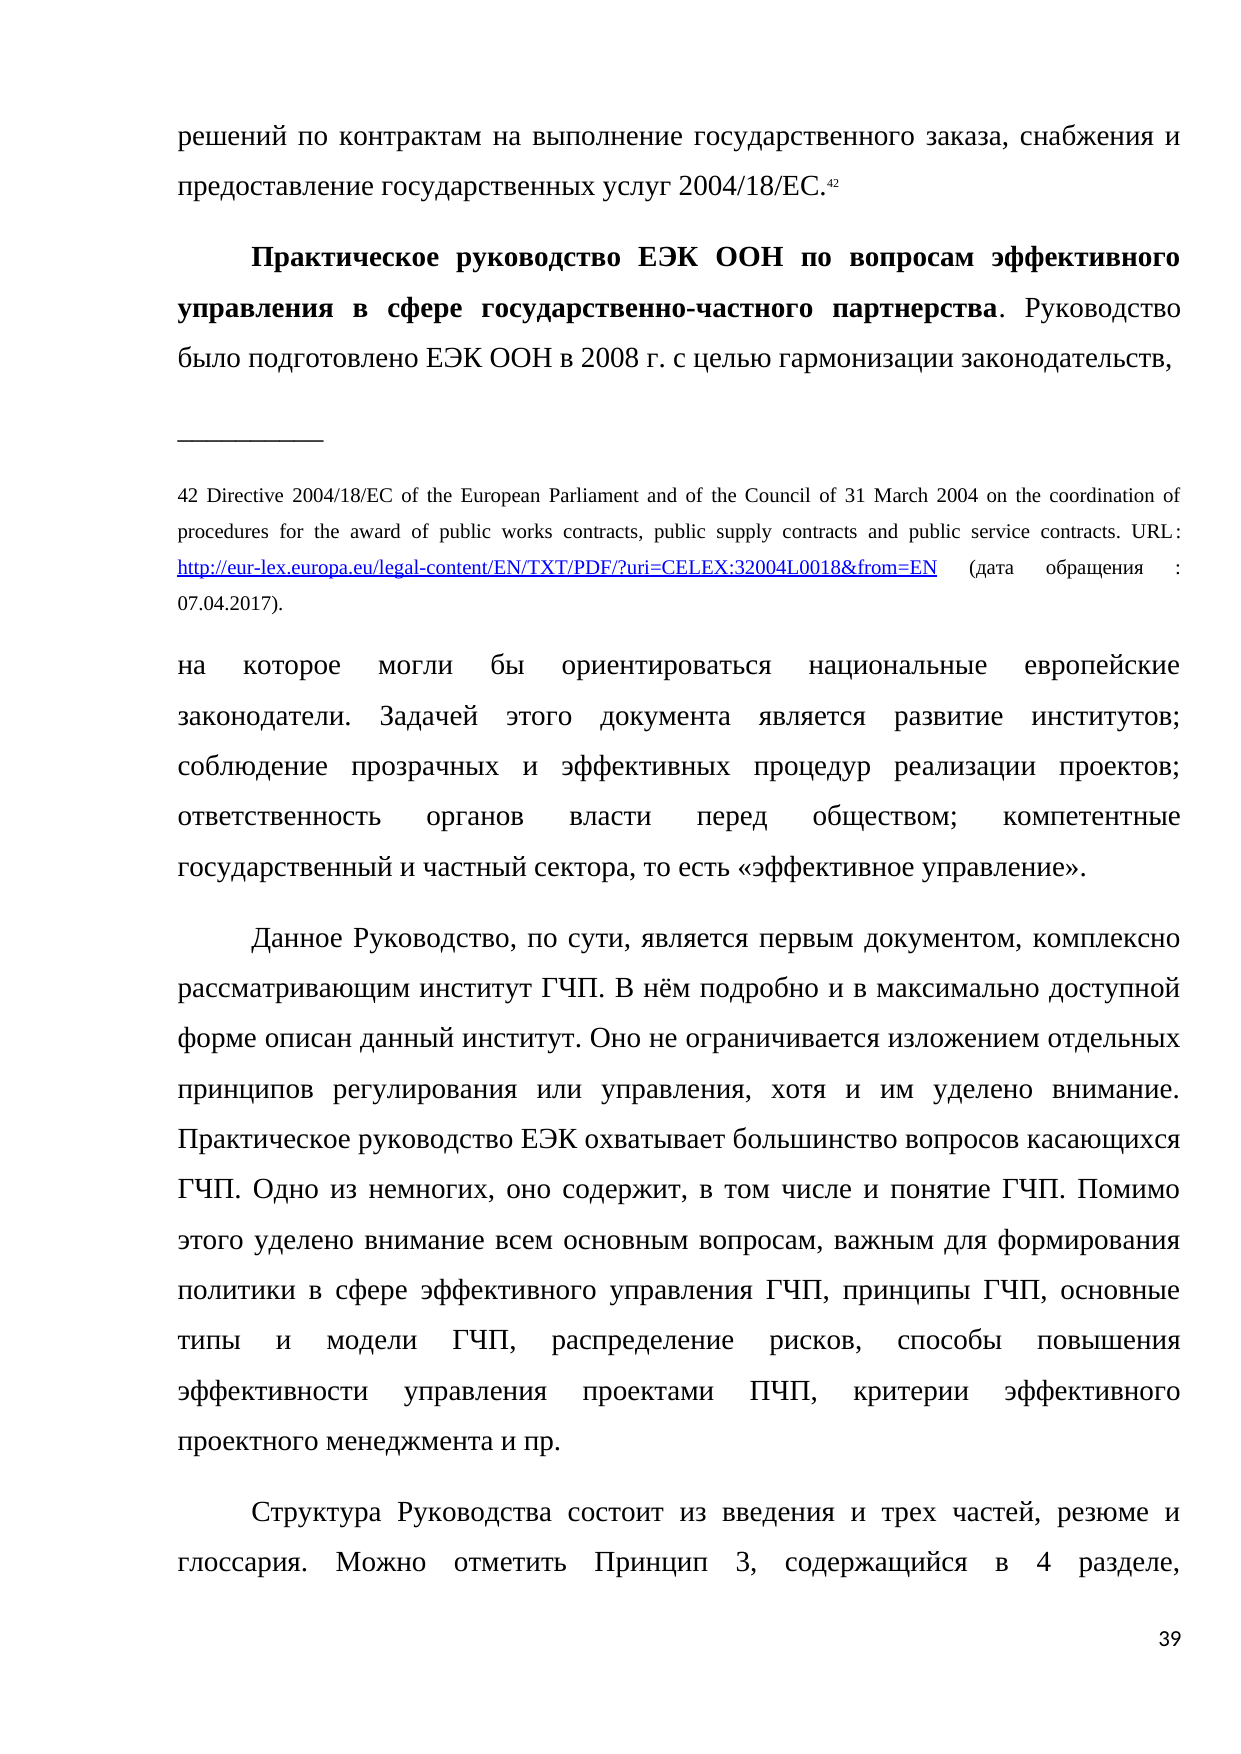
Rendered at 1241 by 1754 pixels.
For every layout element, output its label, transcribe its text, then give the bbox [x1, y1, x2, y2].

text на которое могли бы ориентироваться национальные европейские законодатели. Задачей этого документа является развитие институтов; соблюдение прозрачных и эффективных процедур реализации проектов; ответственность органов власти перед обществом; компетентные государственный и частный сектора, то есть «эффективное управление». [177, 647, 1181, 882]
text __________ [177, 411, 1181, 445]
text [177, 1494, 1181, 1578]
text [177, 118, 1181, 202]
text Практическое руководство ЕЭК ООН по вопросам эффективного управления в сфере государственно-частного партнерства. Руководство было подготовлено ЕЭК ООН в 2008 г. с целью гармонизации законодательств, [177, 239, 1181, 374]
text 42 Directive 2004/18/EC of the European Parliament and of the Council of 31 March 2004 on the coordination of procedures for the award of public works contracts, public supply contracts and public service contracts. URL: http://eur-lex.europa.eu/legal-content/EN/TXT/PDF/?uri=CELEX:32004L0018&from=EN (дата обращения : 07.04.2017). [177, 482, 1181, 615]
text Данное Руководство, по сути, является первым документом, комплексно рассматривающим институт ГЧП. В нём подробно и в максимально доступной форме описан данный институт. Оно не ограничивается изложением отдельных принципов регулирования или управления, хотя и им уделено внимание. Практическое руководство ЕЭК охватывает большинство вопросов касающихся ГЧП. Одно из немногих, оно содержит, в том числе и понятие ГЧП. Помимо этого уделено внимание всем основным вопросам, важным для формирования политики в сфере эффективного управления ГЧП, принципы ГЧП, основные типы и модели ГЧП, распределение рисков, способы повышения эффективности управления проектами ПЧП, критерии эффективного проектного менеджмента и пр. [177, 920, 1181, 1457]
